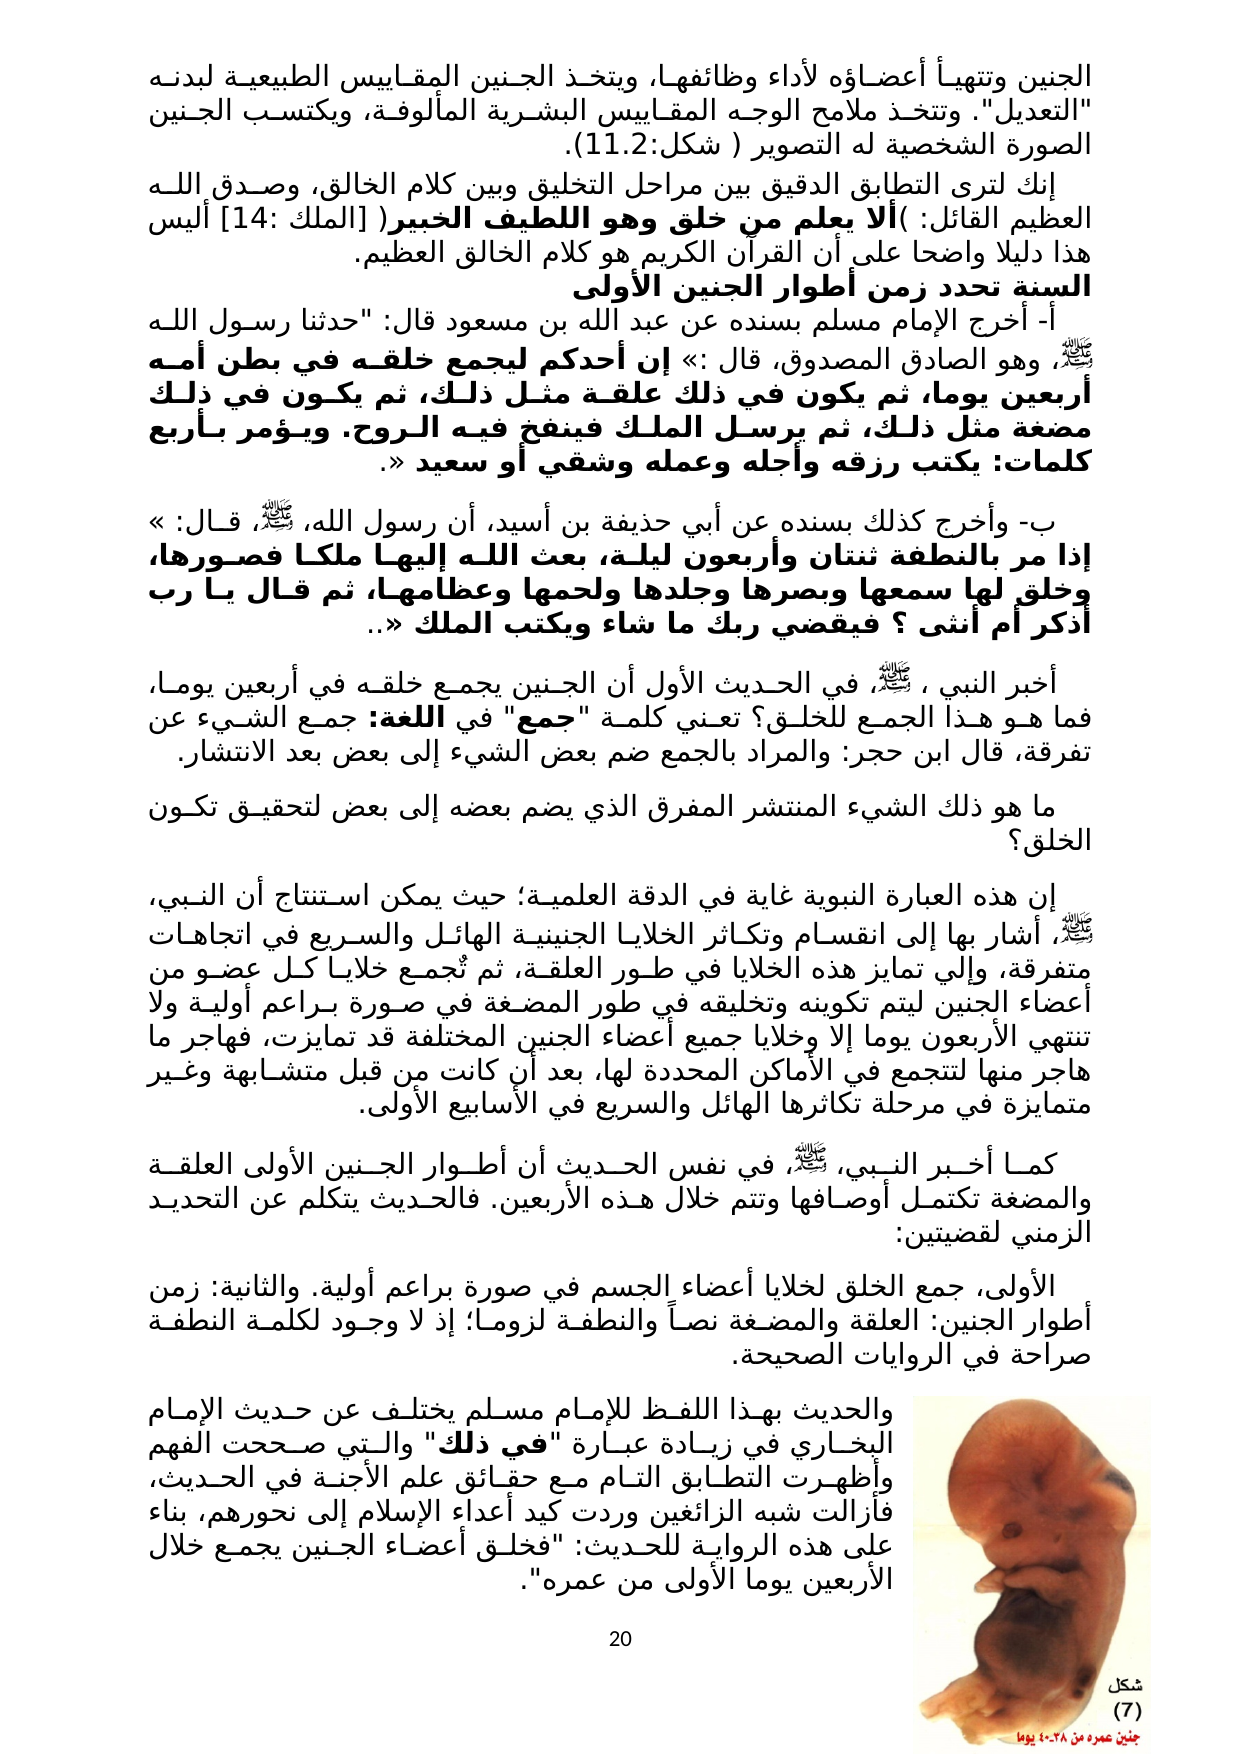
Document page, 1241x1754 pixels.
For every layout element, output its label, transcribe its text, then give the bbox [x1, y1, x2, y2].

text أ- أخرج الإمام مسلم بسنده عن عبد الله بن مسعود قال: "حدثنا رسول الله ، وهو الصادق المصدوق، قال :» إن أحدكم ليجمع خلقه في بطن أمه أربعين يوما، ثم يكون في ذلك علقة مثل ذلك، ثم يكون في ذلك مضغة مثل ذلك، ثم يرسل الملك فينفخ فيه الروح. ويؤمر بأربع كلمات: يكتب رزقه وأجله وعمله وشقي أو سعيد «. [148, 303, 1093, 478]
text كما أخبر النبي، ، في نفس الحديث أن أطوار الجنين الأولى العلقة والمضغة تكتمل أوصافها وتتم خلال هذه الأربعين. فالحديث يتكلم عن التحديد الزمني لقضيتين: [148, 1142, 1093, 1249]
text إن هذه العبارة النبوية غاية في الدقة العلمية؛ حيث يمكن استنتاج أن النبي، ، أشار بها إلى انقسام وتكاثر الخلايا الجنينية الهائل والسريع في اتجاهات متفرقة، وإلي تمايز هذه الخلايا في طور العلقة، ثم تٌجمع خلايا كل عضو من أعضاء الجنين ليتم تكوينه وتخليقه في طور المضغة في صورة براعم أولية ولا تنتهي الأربعون يوما إلا وخلايا جميع أعضاء الجنين المختلفة قد تمايزت، فهاجر ما هاجر منها لتتجمع في الأماكن المحددة لها، بعد أن كانت من قبل متشابهة وغير متمايزة في مرحلة تكاثرها الهائل والسريع في الأسابيع الأولى. [148, 878, 1093, 1121]
picture [913, 1396, 1151, 1752]
picture [877, 661, 911, 694]
picture [793, 1141, 827, 1174]
text الأولى، جمع الخلق لخلايا أعضاء الجسم في صورة براعم أولية. والثانية: زمن أطوار الجنين: العلقة والمضغة نصاً والنطفة لزوما؛ إذ لا وجود لكلمة النطفة صراحة في الروايات الصحيحة. [148, 1270, 1093, 1372]
picture [260, 499, 293, 532]
picture [1060, 337, 1093, 370]
text والحديث بهذا اللفظ للإمام مسلم يختلف عن حديث الإمام البخاري في زيادة عبارة "في ذلك" والتي صححت الفهم وأظهرت التطابق التام مع حقائق علم الأجنة في الحديث، فأزالت شبه الزائغين وردت كيد أعداء الإسلام إلى نحورهم، بناء على هذه الرواية للحديث: "فخلق أعضاء الجنين يجمع خلال الأربعين يوما الأولى من عمره". [148, 1392, 1093, 1596]
subtitle السنة تحدد زمن أطوار الجنين الأولى [148, 269, 1093, 303]
text أخبر النبي ، ، في الحديث الأول أن الجنين يجمع خلقه في أربعين يوما، فما هو هذا الجمع للخلق؟ تعني كلمة "جمع" في اللغة: جمع الشيء عن تفرقة، قال ابن حجر: والمراد بالجمع ضم بعض الشيء إلى بعض بعد الانتشار. [148, 661, 1093, 768]
text إنك لترى التطابق الدقيق بين مراحل التخليق وبين كلام الخالق، وصدق الله العظيم القائل: ألا يعلم من خلق وهو اللطيف الخبير [الملك :14] أليس هذا دليلا واضحا على أن القرآن الكريم هو كلام الخالق العظيم. [148, 167, 1093, 269]
text ما هو ذلك الشيء المنتشر المفرق الذي يضم بعضه إلى بعض لتحقيق تكون الخلق؟ [148, 789, 1093, 857]
picture [1060, 911, 1093, 945]
text ب- وأخرج كذلك بسنده عن أبي حذيفة بن أسيد، أن رسول الله، ، قال: » إذا مر بالنطفة ثنتان وأربعون ليلة، بعث الله إليها ملكا فصورها، وخلق لها سمعها وبصرها وجلدها ولحمها وعظامها، ثم قال يا رب أذكر أم أنثى ؟ فيقضي ربك ما شاء ويكتب الملك «.. [148, 499, 1093, 640]
